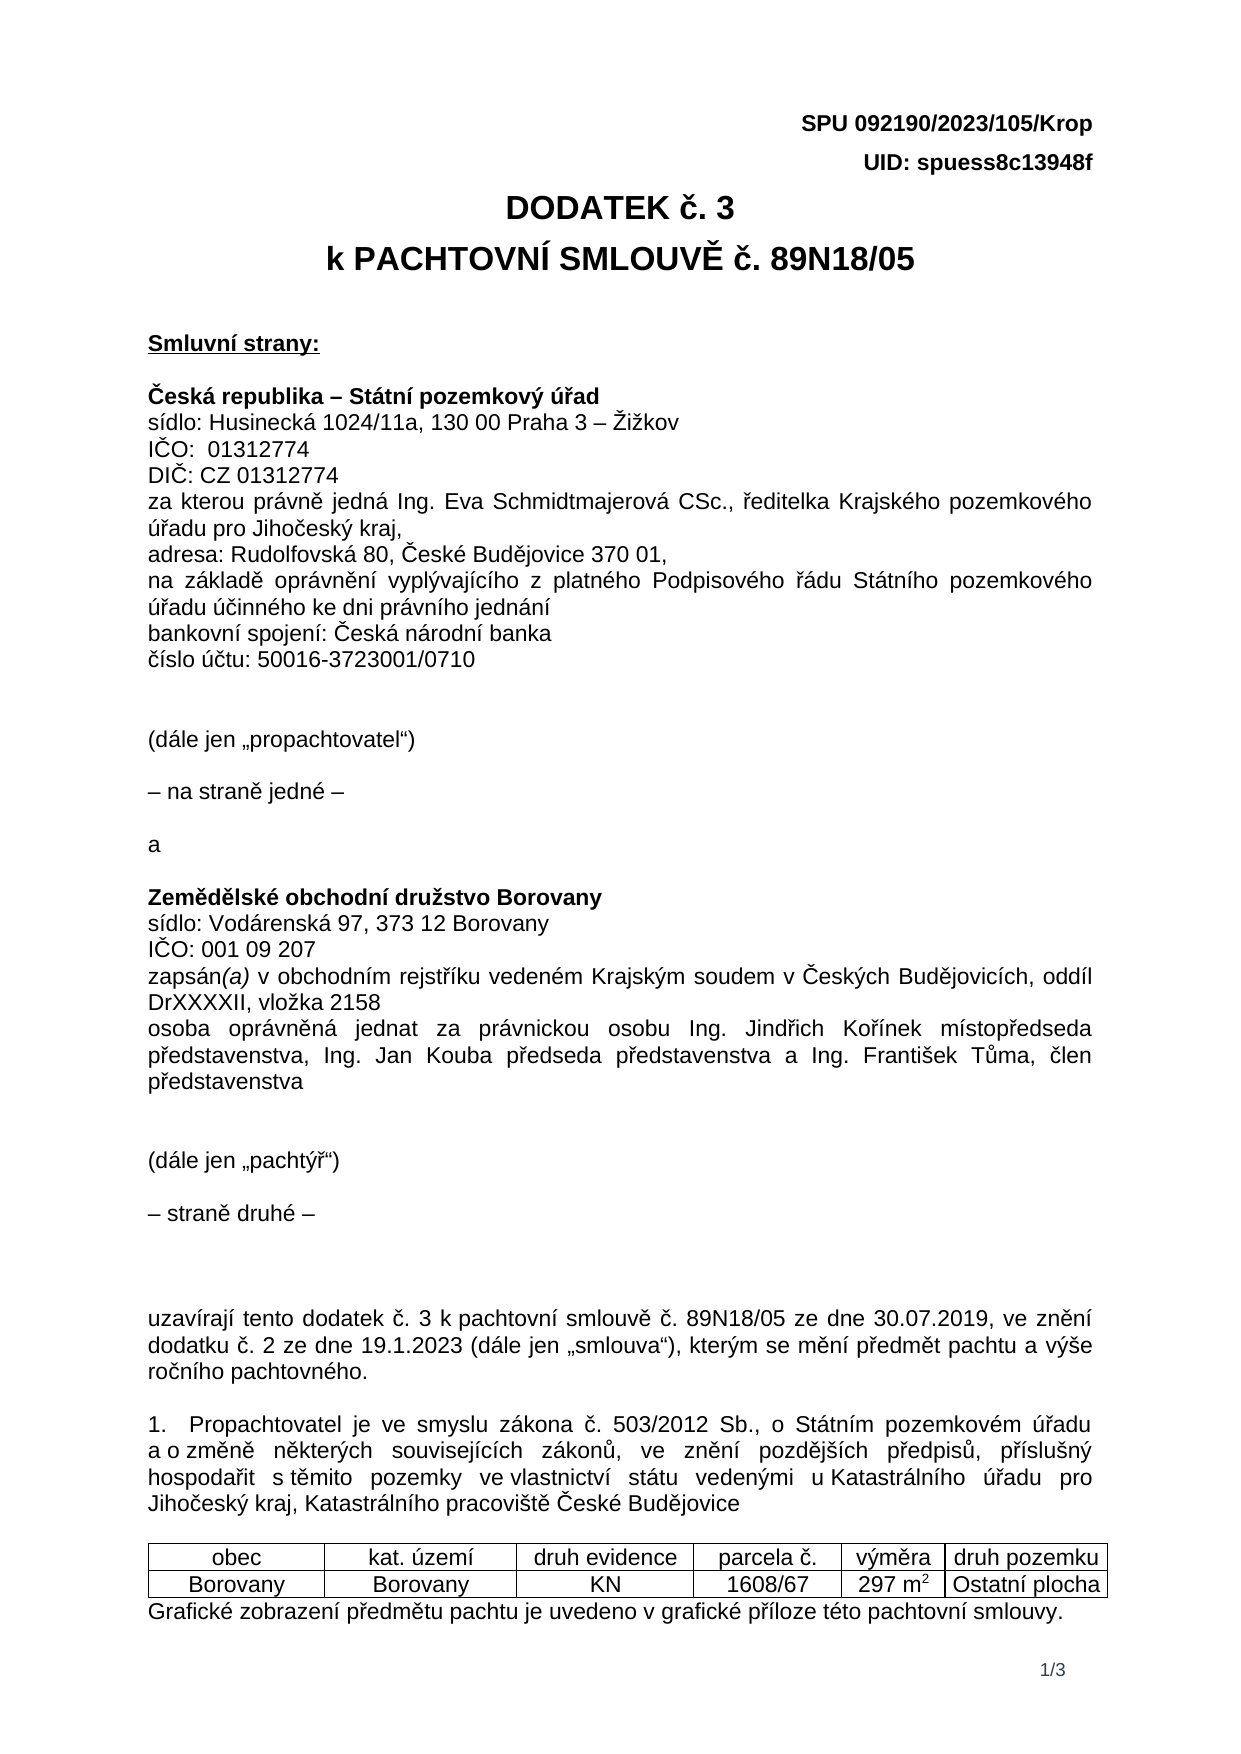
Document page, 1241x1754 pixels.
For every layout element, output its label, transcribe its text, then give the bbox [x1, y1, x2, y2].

text IČO: 001 09 207 [148, 936, 1092, 963]
table_cell KN [517, 1571, 693, 1597]
text osoba oprávněná jednat za právnickou osobu Ing. Jindřich Kořínek místopředseda představenstva, Ing. Jan Kouba předseda představenstva a Ing. František Tůma, člen představenstva [148, 1015, 1092, 1094]
text – na straně jedné – [148, 778, 1092, 804]
text (dále jen „propachtovatel“) [148, 726, 1092, 752]
table_cell 1608/67 [694, 1571, 841, 1597]
table_cell Ostatní plocha [946, 1571, 1107, 1597]
text bankovní spojení: Česká národní banka [148, 620, 1092, 646]
table_header obec [149, 1544, 324, 1570]
text číslo účtu: 50016-3723001/0710 [148, 646, 1092, 673]
table_header kat. území [325, 1544, 516, 1570]
text Zemědělské obchodní družstvo Borovany [148, 884, 1092, 910]
table_cell Borovany [149, 1571, 324, 1597]
text k Pachtovní smlouvě č. 89N18/05 [148, 239, 1092, 277]
text – straně druhé – [148, 1200, 1092, 1226]
text DODATEK č. 3 [148, 188, 1092, 227]
text sídlo: Husinecká 1024/11a, 130 00 Praha 3 – Žižkov [148, 409, 1092, 436]
text na základě oprávnění vyplývajícího z platného Podpisového řádu Státního pozemkového úřadu účinného ke dni právního jednání [148, 567, 1092, 620]
table_cell Borovany [325, 1571, 516, 1597]
text adresa: Rudolfovská 80, České Budějovice 370 01, [148, 541, 1092, 567]
text (dále jen „pachtýř“) [148, 1147, 1092, 1173]
text za kterou právně jedná Ing. Eva Schmidtmajerová CSc., ředitelka Krajského pozemkového úřadu pro Jihočeský kraj, [148, 488, 1092, 541]
table_header druh pozemku [946, 1544, 1107, 1570]
text Česká republika – Státní pozemkový úřad [148, 383, 1092, 409]
table_cell 297 m2 [842, 1571, 944, 1597]
text DIČ: CZ [148, 462, 1092, 488]
table_header parcela č. [694, 1544, 841, 1570]
text 1. Propachtovatel je ve smyslu zákona č. 503/2012 Sb., o Státním pozemkovém úřadu a o změně některých souvisejících zákonů, ve znění pozdějších předpisů, příslušný hospodařit s těmito pozemky ve vlastnictví státu vedenými u Katastrálního úřadu pro Jihočeský kraj, Katastrálního pracoviště České Budějovice [148, 1411, 1092, 1516]
table_header druh evidence [517, 1544, 693, 1570]
text zapsán(a) v obchodním rejstříku vedeném Krajským soudem v Českých Budějovicích, oddíl DrXXXXII, vložka 2158 [148, 963, 1092, 1015]
text UID: spuess8c13948f [148, 149, 1092, 176]
text sídlo: Vodárenská 97, 373 12 Borovany [148, 910, 1092, 936]
text SPU 092190/2023/105/Krop [148, 110, 1092, 137]
text Smluvní strany: [148, 330, 1092, 357]
text Grafické zobrazení předmětu pachtu je uvedeno v grafické příloze této pachtovní smlouvy. [148, 1598, 1092, 1625]
text IČO: 01312774 [148, 436, 1092, 462]
text uzavírají tento dodatek č. 3 k pachtovní smlouvě č. 89N18/05 ze dne 30.07.2019, ve znění dodatku č. 2 ze dne 19.1.2023 (dále jen „smlouva“), kterým se mění předmět pachtu a výše ročního pachtovného. [148, 1305, 1092, 1384]
table_header výměra [842, 1544, 944, 1570]
text a [148, 804, 1092, 857]
